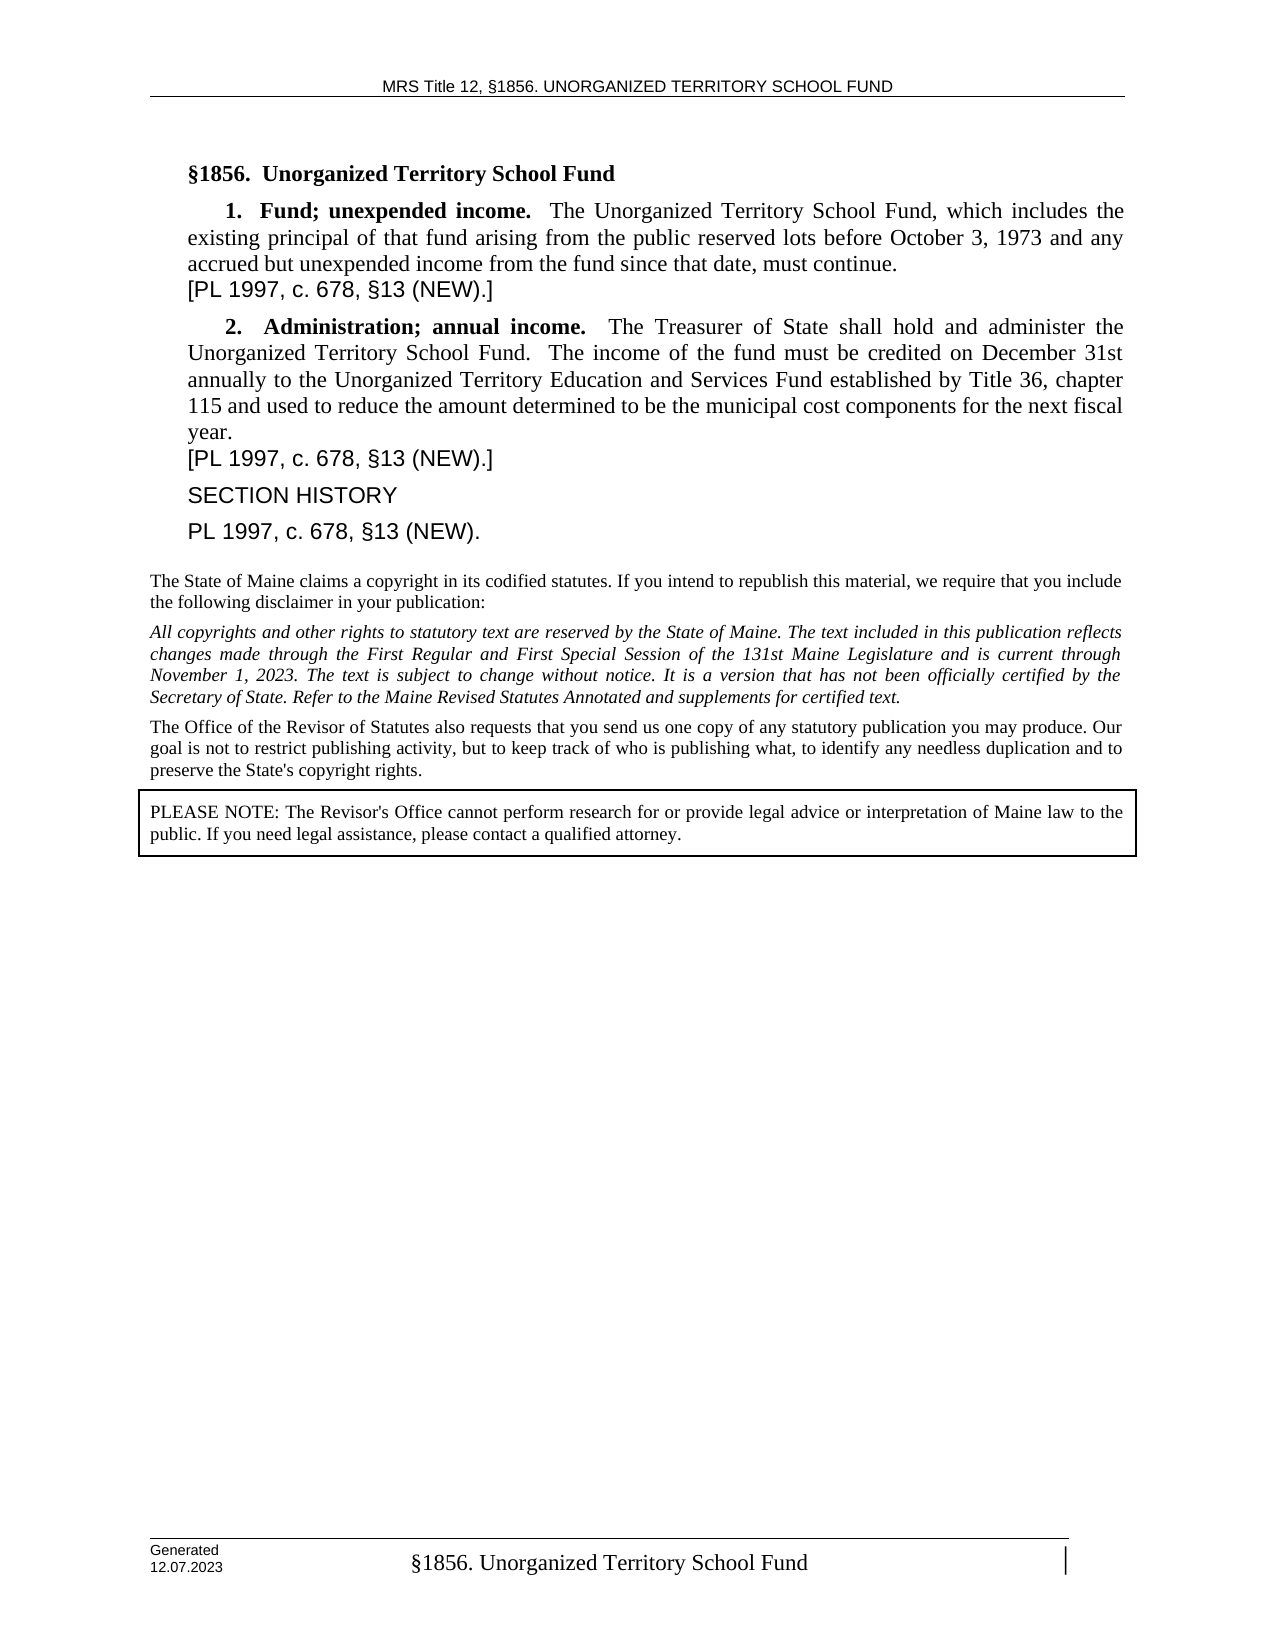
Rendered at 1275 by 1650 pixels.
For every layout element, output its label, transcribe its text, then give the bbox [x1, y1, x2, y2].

text PL 1997, c. 678, §13 (NEW). [187, 518, 1125, 545]
text The Office of the Revisor of Statutes also requests that you send us one copy of any statutory publication you may produce. Our goal is not to restrict publishing activity, but to keep track of who is publishing what, to identify any needless duplication and to preserve the State's copyright rights. [150, 716, 1125, 780]
text 1. Fund; unexpended income. The Unorganized Territory School Fund, which includes the existing principal of that fund arising from the public reserved lots before October 3, 1973 and any accrued but unexpended income from the fund since that date, must continue. [187, 197, 1125, 276]
text 2. Administration; annual income. The Treasurer of State shall hold and administer the Unorganized Territory School Fund. The income of the fund must be credited on December 31st annually to the Unorganized Territory Education and Services Fund established by Title 36, chapter 115 and used to reduce the amount determined to be the municipal cost components for the next fiscal year. [187, 313, 1125, 445]
text [PL 1997, c. 678, §13 (NEW).] [187, 276, 1125, 303]
text The State of Maine claims a copyright in its codified statutes. If you intend to republish this material, we require that you include the following disclaimer in your publication: [150, 570, 1125, 613]
text PLEASE NOTE: The Revisor's Office cannot perform research for or provide legal advice or interpretation of Maine law to the public. If you need legal assistance, please contact a qualified attorney. [140, 791, 1135, 855]
text [PL 1997, c. 678, §13 (NEW).] [187, 445, 1125, 471]
text §1856. Unorganized Territory School Fund [187, 160, 1125, 187]
text All copyrights and other rights to statutory text are reserved by the State of Maine. The text included in this publication reflects changes made through the First Regular and First Special Session of the 131st Maine Legislature and is current through November 1, 2023 . The text is subject to change without notice. It is a version that has not been officially certified by the Secretary of State. Refer to the Maine Revised Statutes Annotated and supplements for certified text. [150, 621, 1125, 707]
text SECTION HISTORY [187, 482, 1125, 508]
